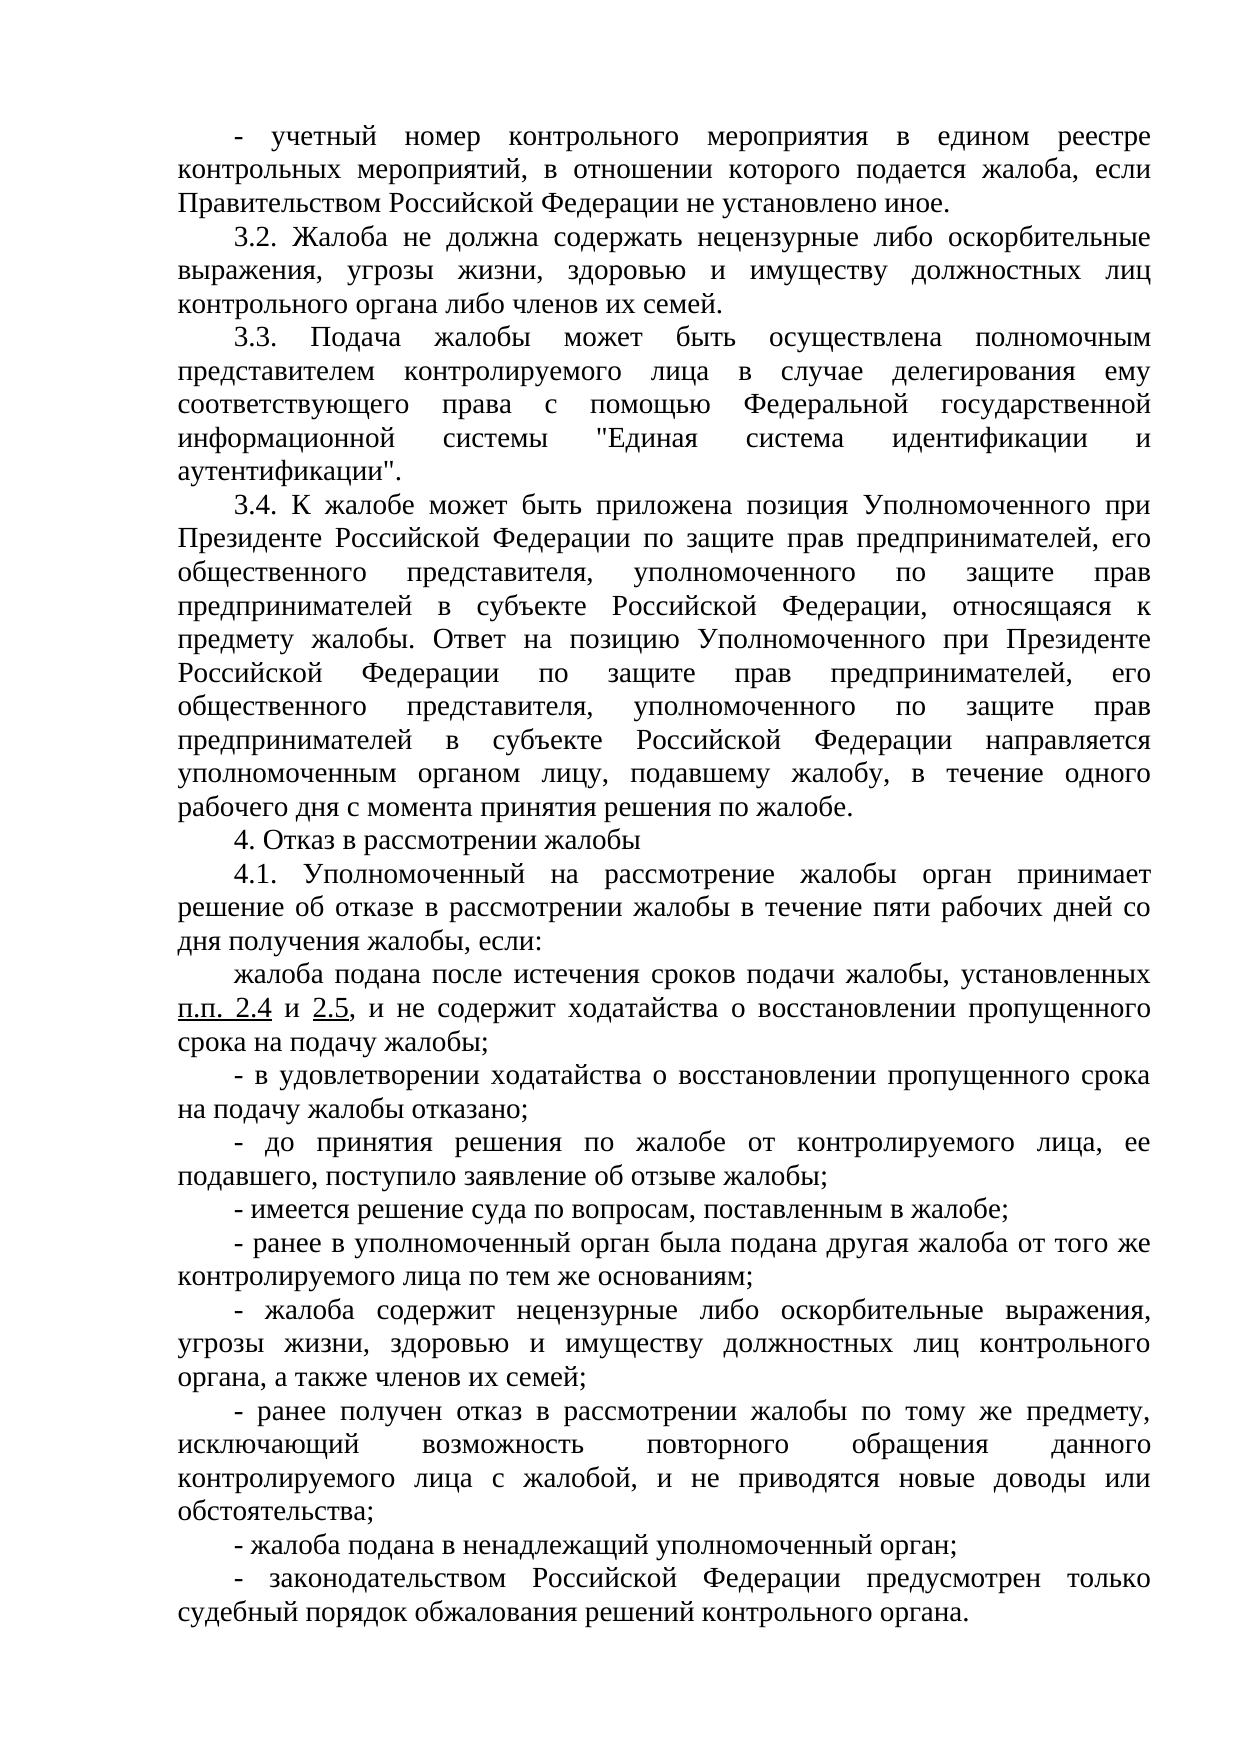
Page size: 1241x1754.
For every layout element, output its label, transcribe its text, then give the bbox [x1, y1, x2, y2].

text - ранее в уполномоченный орган была подана другая жалоба от того же контролируемого лица по тем же основаниям; [177, 1225, 1152, 1292]
text - законодательством Российской Федерации предусмотрен только судебный порядок обжалования решений контрольного органа. [177, 1560, 1152, 1627]
text 3.2. Жалоба не должна содержать нецензурные либо оскорбительные выражения, угрозы жизни, здоровью и имуществу должностных лиц контрольного органа либо членов их семей. [177, 219, 1152, 319]
text - ранее получен отказ в рассмотрении жалобы по тому же предмету, исключающий возможность повторного обращения данного контролируемого лица с жалобой, и не приводятся новые доводы или обстоятельства; [177, 1393, 1152, 1527]
text 3.3. Подача жалобы может быть осуществлена полномочным представителем контролируемого лица в случае делегирования ему соответствующего права с помощью Федеральной государственной информационной системы "Единая система идентификации и аутентификации". [177, 319, 1152, 487]
text - до принятия решения по жалобе от контролируемого лица, ее подавшего, поступило заявление об отзыве жалобы; [177, 1124, 1152, 1191]
text жалоба подана после истечения сроков подачи жалобы, установленных п.п. 2.4 и 2.5, и не содержит ходатайства о восстановлении пропущенного срока на подачу жалобы; [177, 957, 1152, 1057]
text 4.1. Уполномоченный на рассмотрение жалобы орган принимает решение об отказе в рассмотрении жалобы в течение пяти рабочих дней со дня получения жалобы, если: [177, 856, 1152, 957]
text - жалоба содержит нецензурные либо оскорбительные выражения, угрозы жизни, здоровью и имуществу должностных лиц контрольного органа, а также членов их семей; [177, 1292, 1152, 1393]
text 3.4. К жалобе может быть приложена позиция Уполномоченного при Президенте Российской Федерации по защите прав предпринимателей, его общественного представителя, уполномоченного по защите прав предпринимателей в субъекте Российской Федерации, относящаяся к предмету жалобы. Ответ на позицию Уполномоченного при Президенте Российской Федерации по защите прав предпринимателей, его общественного представителя, уполномоченного по защите прав предпринимателей в субъекте Российской Федерации направляется уполномоченным органом лицу, подавшему жалобу, в течение одного рабочего дня с момента принятия решения по жалобе. [177, 487, 1152, 822]
text 4. Отказ в рассмотрении жалобы [177, 822, 1152, 856]
text - в удовлетворении ходатайства о восстановлении пропущенного срока на подачу жалобы отказано; [177, 1057, 1152, 1124]
text - имеется решение суда по вопросам, поставленным в жалобе; [177, 1191, 1152, 1225]
text - жалоба подана в ненадлежащий уполномоченный орган; [177, 1527, 1152, 1560]
text - учетный номер контрольного мероприятия в едином реестре контрольных мероприятий, в отношении которого подается жалоба, если Правительством Российской Федерации не установлено иное. [177, 118, 1152, 219]
